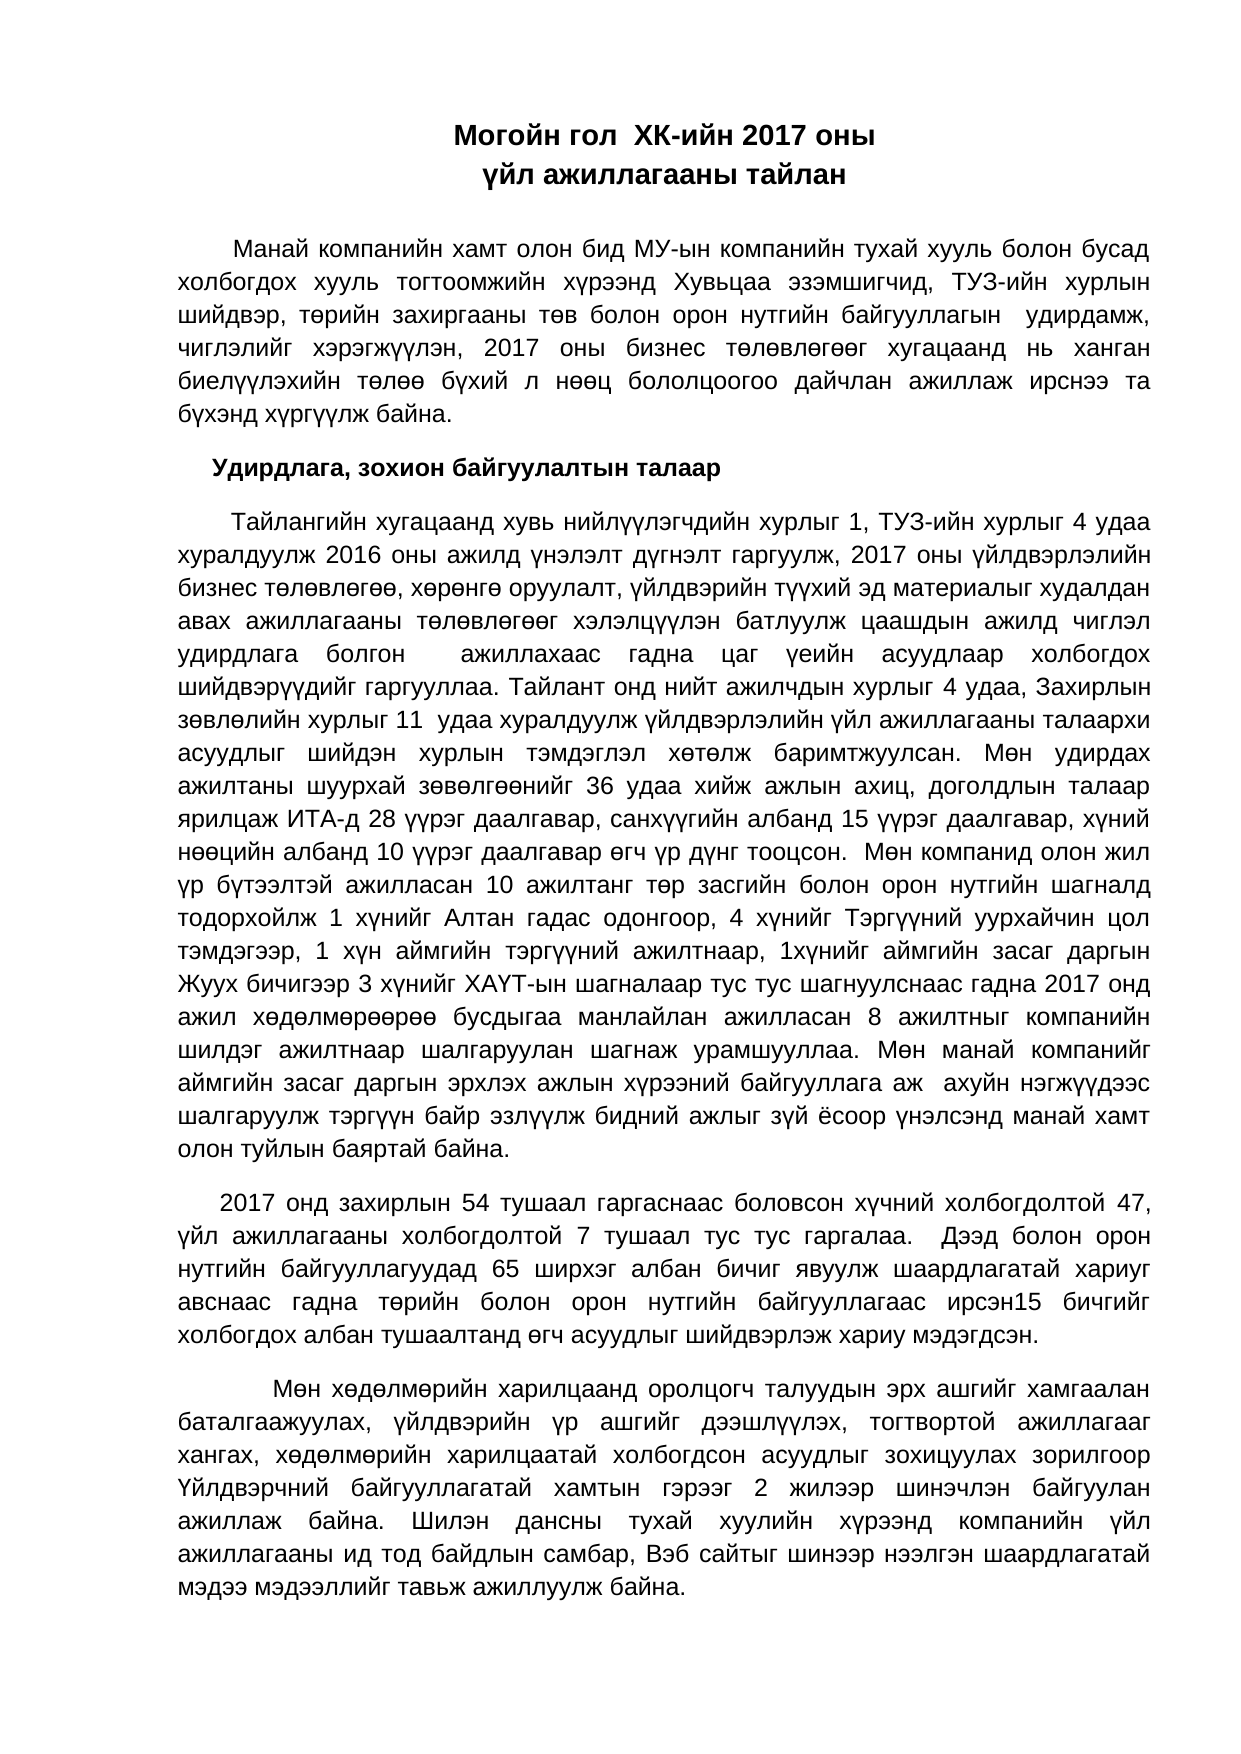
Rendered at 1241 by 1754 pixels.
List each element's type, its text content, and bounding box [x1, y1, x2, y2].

text 2017 онд захирлын 54 тушаал гаргаснаас боловсон хүчний холбогдолтой 47, үйл ажиллагааны холбогдолтой 7 тушаал тус тус гаргалаа. Дээд болон орон нутгийн байгууллагуудад 65 ширхэг албан бичиг явуулж шаардлагатай хариуг авснаас гадна төрийн болон орон нутгийн байгууллагаас ирсэн15 бичгийг холбогдох албан тушаалтанд өгч асуудлыг шийдвэрлэж хариу мэдэгдсэн. [177, 1188, 1152, 1349]
text Удирдлага, зохион байгуулалтын талаар [177, 453, 1152, 481]
text Мөн хөдөлмөрийн харилцаанд оролцогч талуудын эрх ашгийг хамгаалан баталгаажуулах, үйлдвэрийн үр ашгийг дээшлүүлэх, тогтвортой ажиллагааг хангах, хөдөлмөрийн харилцаатай холбогдсон асуудлыг зохицуулах зорилгоор Үйлдвэрчний байгууллагатай хамтын гэрээг 2 жилээр шинэчлэн байгуулан ажиллаж байна. Шилэн дансны тухай хуулийн хүрээнд компанийн үйл ажиллагааны ид тод байдлын самбар, Вэб сайтыг шинээр нээлгэн шаардлагатай мэдээ мэдээллийг тавьж ажиллуулж байна. [177, 1374, 1152, 1601]
text үйл ажиллагааны тайлан [177, 157, 1152, 190]
text Манай компанийн хамт олон бид МУ-ын компанийн тухай хууль болон бусад холбогдох хууль тогтоомжийн хүрээнд Хувьцаа эзэмшигчид, ТУЗ-ийн хурлын шийдвэр, төрийн захиргааны төв болон орон нутгийн байгууллагын удирдамж, чиглэлийг хэрэгжүүлэн, 2017 оны бизнес төлөвлөгөөг хугацаанд нь ханган биелүүлэхийн төлөө бүхий л нөөц бололцоогоо дайчлан ажиллаж ирснээ та бүхэнд хүргүүлж байна. [177, 234, 1152, 428]
text Могойн гол ХК-ийн 2017 оны [177, 118, 1152, 152]
text Тайлангийн хугацаанд хувь нийлүүлэгчдийн хурлыг 1, ТУЗ-ийн хурлыг 4 удаа хуралдуулж 2016 оны ажилд үнэлэлт дүгнэлт гаргуулж, 2017 оны үйлдвэрлэлийн бизнес төлөвлөгөө, хөрөнгө оруулалт, үйлдвэрийн түүхий эд материалыг худалдан авах ажиллагааны төлөвлөгөөг хэлэлцүүлэн батлуулж цаашдын ажилд чиглэл удирдлага болгон ажиллахаас гадна цаг үеийн асуудлаар холбогдох шийдвэрүүдийг гаргууллаа. Тайлант онд нийт ажилчдын хурлыг 4 удаа, Захирлын зөвлөлийн хурлыг 11 удаа хуралдуулж үйлдвэрлэлийн үйл ажиллагааны талаархи асуудлыг шийдэн хурлын тэмдэглэл хөтөлж баримтжуулсан. Мөн удирдах ажилтаны шуурхай зөвөлгөөнийг 36 удаа хийж ажлын ахиц, доголдлын талаар ярилцаж ИТА-д 28 үүрэг даалгавар, санхүүгийн албанд 15 үүрэг даалгавар, хүний нөөцийн албанд 10 үүрэг даалгавар өгч үр дүнг тооцсон. Мөн компанид олон жил үр бүтээлтэй ажилласан 10 ажилтанг төр засгийн болон орон нутгийн шагналд тодорхойлж 1 хүнийг Алтан гадас одонгоор, 4 хүнийг Тэргүүний уурхайчин цол тэмдэгээр, 1 хүн аймгийн тэргүүний ажилтнаар, 1хүнийг аймгийн засаг даргын Жуух бичигээр 3 хүнийг ХАҮТ-ын шагналаар тус тус шагнуулснаас гадна 2017 онд ажил хөдөлмөрөөрөө бусдыгаа манлайлан ажилласан 8 ажилтныг компанийн шилдэг ажилтнаар шалгаруулан шагнаж урамшууллаа. Мөн манай компанийг аймгийн засаг даргын эрхлэх ажлын хүрээний байгууллага аж ахуйн нэгжүүдээс шалгаруулж тэргүүн байр эзлүүлж бидний ажлыг зүй ёсоор үнэлсэнд манай хамт олон туйлын баяртай байна. [177, 507, 1152, 1163]
